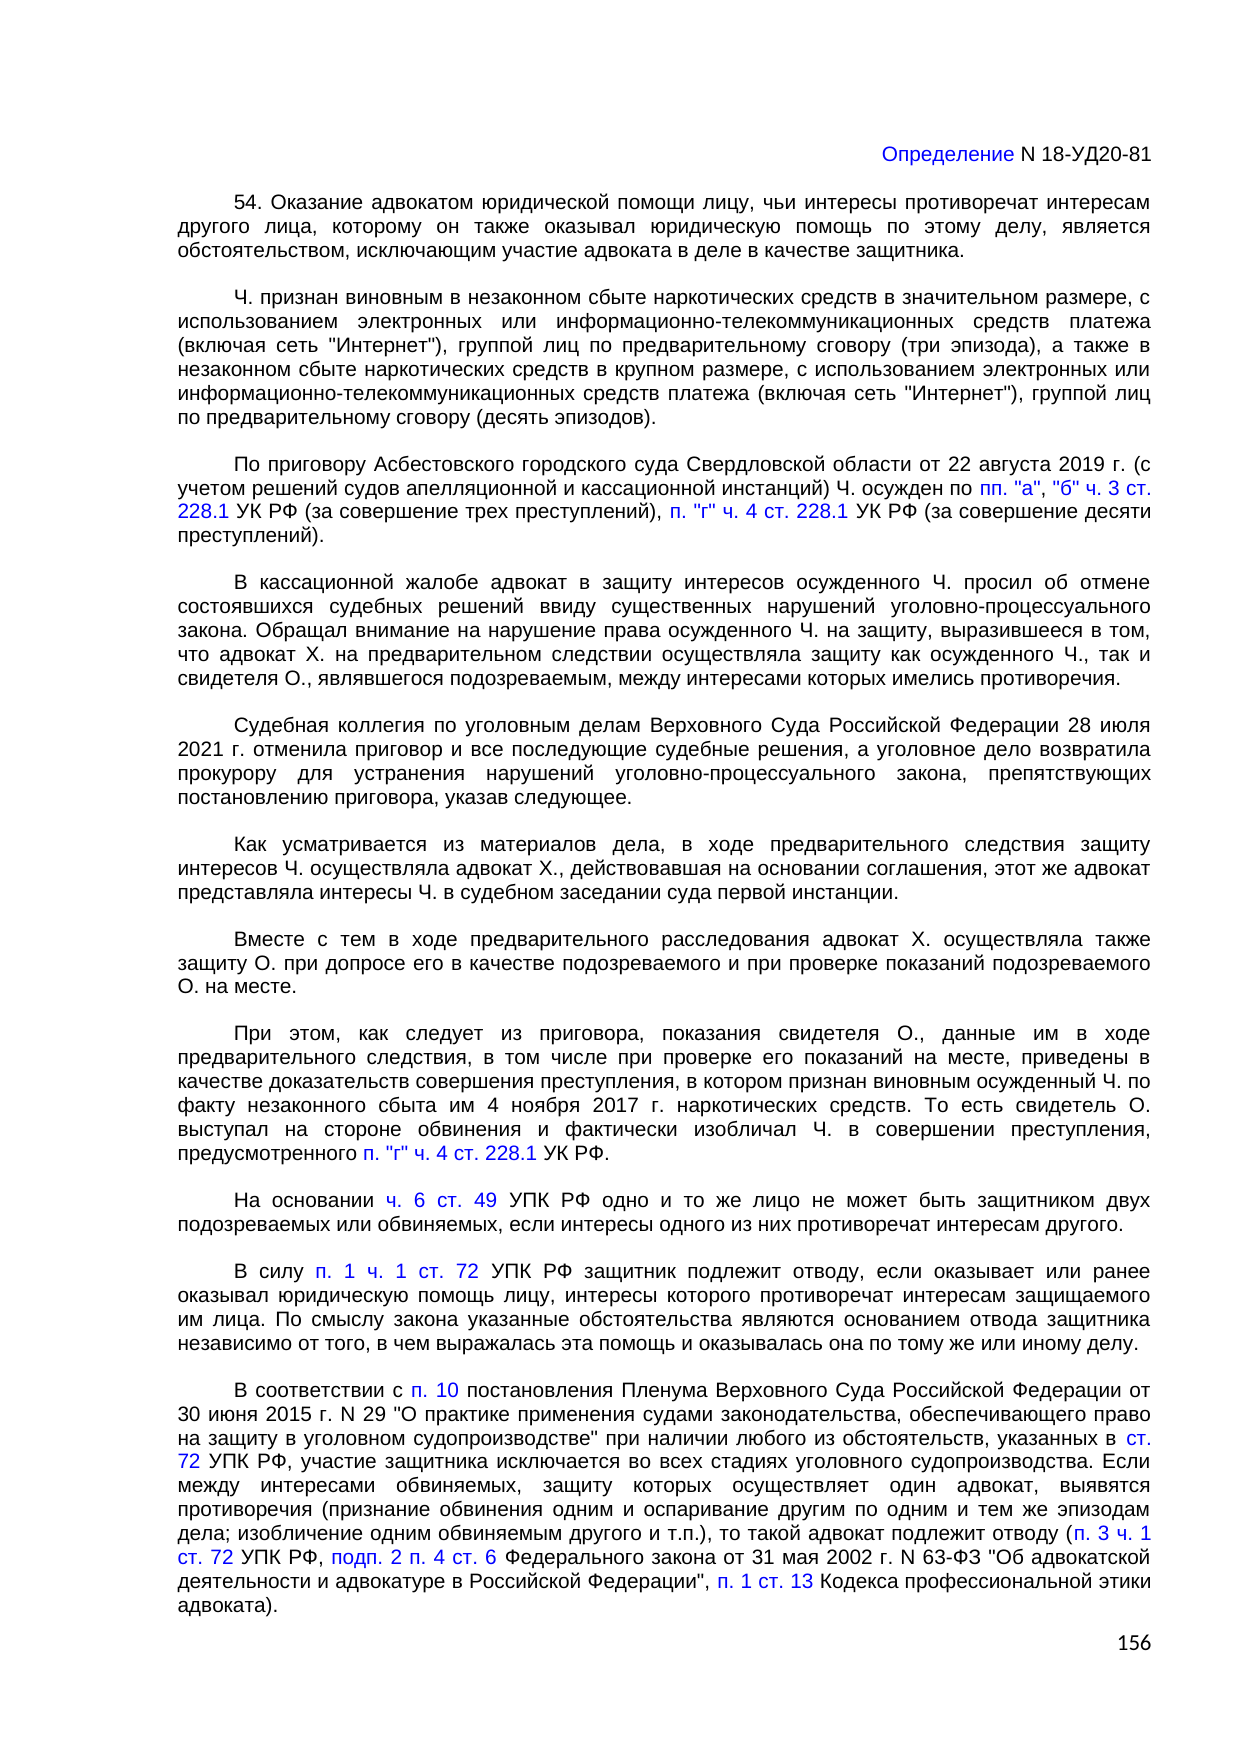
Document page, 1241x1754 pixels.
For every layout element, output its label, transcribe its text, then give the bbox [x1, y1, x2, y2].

text На основании ч. 6 ст. 49 УПК РФ одно и то же лицо не может быть защитником двух подозреваемых или обвиняемых, если интересы одного из них противоречат интересам другого. [177, 1188, 1152, 1236]
text Определение N 18-УД20-81 [177, 142, 1152, 166]
text Вместе с тем в ходе предварительного расследования адвокат Х. осуществляла также защиту О. при допросе его в качестве подозреваемого и при проверке показаний подозреваемого О. на месте. [177, 926, 1152, 998]
text По приговору Асбестовского городского суда Свердловской области от 22 августа 2019 г. (с учетом решений судов апелляционной и кассационной инстанций) Ч. осужден по пп. "а", "б" ч. 3 ст. 228.1 УК РФ (за совершение трех преступлений), п. "г" ч. 4 ст. 228.1 УК РФ (за совершение десяти преступлений). [177, 451, 1152, 547]
text В силу п. 1 ч. 1 ст. 72 УПК РФ защитник подлежит отводу, если оказывает или ранее оказывал юридическую помощь лицу, интересы которого противоречат интересам защищаемого им лица. По смыслу закона указанные обстоятельства являются основанием отвода защитника независимо от того, в чем выражалась эта помощь и оказывалась она по тому же или иному делу. [177, 1259, 1152, 1354]
text В кассационной жалобе адвокат в защиту интересов осужденного Ч. просил об отмене состоявшихся судебных решений ввиду существенных нарушений уголовно-процессуального закона. Обращал внимание на нарушение права осужденного Ч. на защиту, выразившееся в том, что адвокат Х. на предварительном следствии осуществляла защиту как осужденного Ч., так и свидетеля О., являвшегося подозреваемым, между интересами которых имелись противоречия. [177, 570, 1152, 690]
text Ч. признан виновным в незаконном сбыте наркотических средств в значительном размере, с использованием электронных или информационно-телекоммуникационных средств платежа (включая сеть "Интернет"), группой лиц по предварительному сговору (три эпизода), а также в незаконном сбыте наркотических средств в крупном размере, с использованием электронных или информационно-телекоммуникационных средств платежа (включая сеть "Интернет"), группой лиц по предварительному сговору (десять эпизодов). [177, 285, 1152, 428]
text 54. Оказание адвокатом юридической помощи лицу, чьи интересы противоречат интересам другого лица, которому он также оказывал юридическую помощь по этому делу, является обстоятельством, исключающим участие адвоката в деле в качестве защитника. [177, 190, 1152, 262]
text Как усматривается из материалов дела, в ходе предварительного следствия защиту интересов Ч. осуществляла адвокат Х., действовавшая на основании соглашения, этот же адвокат представляла интересы Ч. в судебном заседании суда первой инстанции. [177, 832, 1152, 903]
text В соответствии с п. 10 постановления Пленума Верховного Суда Российской Федерации от 30 июня 2015 г. N 29 "О практике применения судами законодательства, обеспечивающего право на защиту в уголовном судопроизводстве" при наличии любого из обстоятельств, указанных в ст. 72 УПК РФ, участие защитника исключается во всех стадиях уголовного судопроизводства. Если между интересами обвиняемых, защиту которых осуществляет один адвокат, выявятся противоречия (признание обвинения одним и оспаривание другим по одним и тем же эпизодам дела; изобличение одним обвиняемым другого и т.п.), то такой адвокат подлежит отводу (п. 3 ч. 1 ст. 72 УПК РФ, подп. 2 п. 4 ст. 6 Федерального закона от 31 мая 2002 г. N 63-ФЗ "Об адвокатской деятельности и адвокатуре в Российской Федерации", п. 1 ст. 13 Кодекса профессиональной этики адвоката). [177, 1377, 1152, 1617]
text Судебная коллегия по уголовным делам Верховного Суда Российской Федерации 28 июля 2021 г. отменила приговор и все последующие судебные решения, а уголовное дело возвратила прокурору для устранения нарушений уголовно-процессуального закона, препятствующих постановлению приговора, указав следующее. [177, 713, 1152, 809]
text При этом, как следует из приговора, показания свидетеля О., данные им в ходе предварительного следствия, в том числе при проверке его показаний на месте, приведены в качестве доказательств совершения преступления, в котором признан виновным осужденный Ч. по факту незаконного сбыта им 4 ноября 2017 г. наркотических средств. То есть свидетель О. выступал на стороне обвинения и фактически изобличал Ч. в совершении преступления, предусмотренного п. "г" ч. 4 ст. 228.1 УК РФ. [177, 1021, 1152, 1165]
